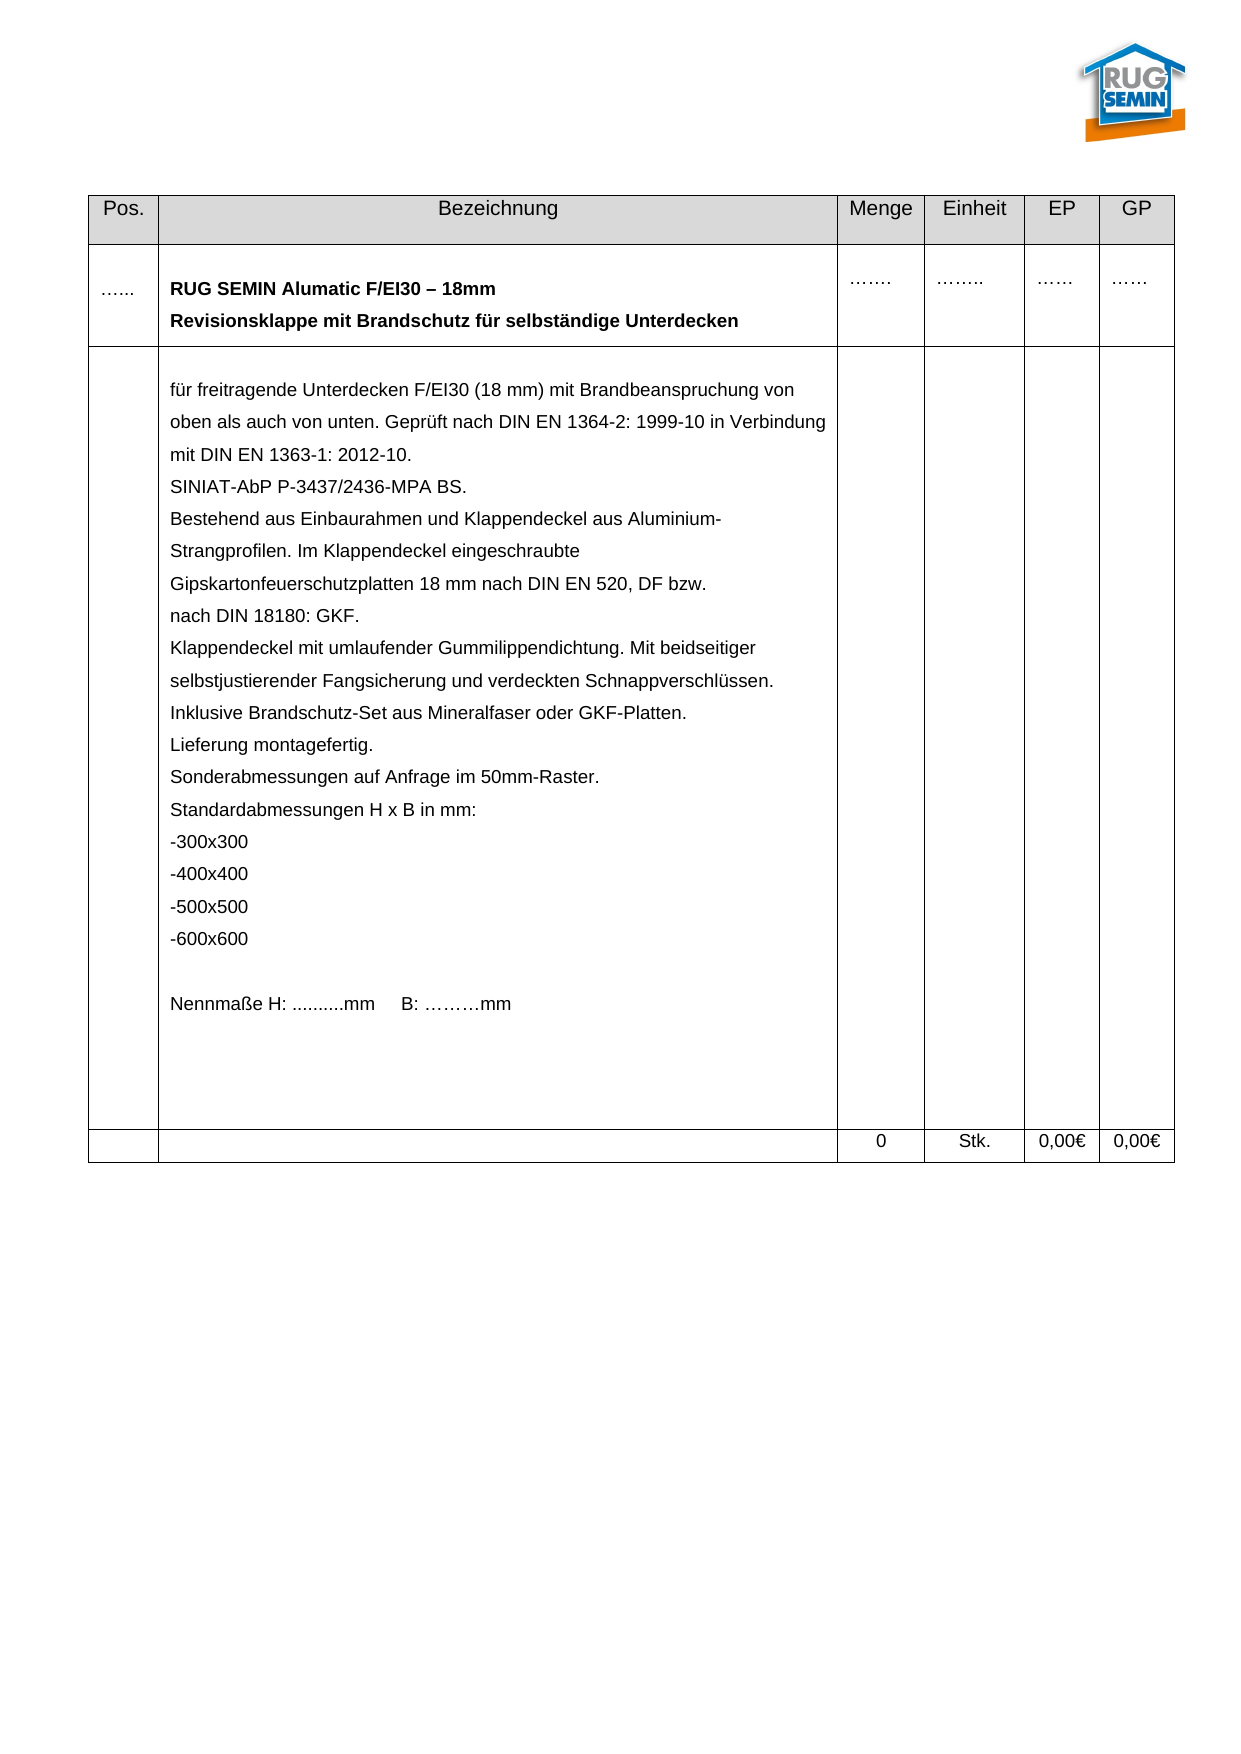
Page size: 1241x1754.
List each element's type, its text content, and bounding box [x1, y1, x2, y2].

table_cell …….. [925, 245, 1024, 346]
table_cell RUG SEMIN Alumatic F/EI30 – 18mm Revisionsklappe mit Brandschutz für selbständige Unterdecken [159, 245, 837, 346]
table_cell ……. [838, 245, 924, 346]
table_header Pos. [89, 196, 158, 244]
table_cell [89, 347, 158, 1129]
table_cell [159, 1130, 837, 1162]
table_header EP [1025, 196, 1099, 244]
table_cell [89, 1130, 158, 1162]
table_cell …… [1025, 245, 1099, 346]
table_cell 0,00€ [1100, 1130, 1174, 1162]
table_cell …… [1100, 245, 1174, 346]
table_cell [1025, 347, 1099, 1129]
table_cell [838, 347, 924, 1129]
table_header GP [1100, 196, 1174, 244]
table_cell [1100, 347, 1174, 1129]
table_header Bezeichnung [159, 196, 837, 244]
table_cell 0,00€ [1025, 1130, 1099, 1162]
table_cell …... [89, 245, 158, 346]
table_cell für freitragende Unterdecken F/EI30 (18 mm) mit Brandbeanspruchung von oben als auch von unten. Geprüft nach DIN EN 1364-2: 1999-10 in Verbindung mit DIN EN 1363-1: 2012-10. SINIAT-AbP P-3437/2436-MPA BS. Bestehend aus Einbaurahmen und Klappendeckel aus Aluminium-Strangprofilen. Im Klappendeckel eingeschraubte Gipskartonfeuerschutzplatten 18 mm nach DIN EN 520, DF bzw. nach DIN 18180: GKF. Klappendeckel mit umlaufender Gummilippendichtung. Mit beidseitiger selbstjustierender Fangsicherung und verdeckten Schnappverschlüssen. Inklusive Brandschutz-Set aus Mineralfaser oder GKF-Platten. Lieferung montagefertig. Sonderabmessungen auf Anfrage im 50mm-Raster. Standardabmessungen H x B in mm: -300x300 -400x400 -500x500 -600x600 Nennmaße H: ..........mm B: ………mm [159, 347, 837, 1129]
picture [1072, 32, 1201, 142]
table_cell [925, 347, 1024, 1129]
table_cell Stk. [925, 1130, 1024, 1162]
table_cell 0 [838, 1130, 924, 1162]
table_header Einheit [925, 196, 1024, 244]
table_header Menge [838, 196, 924, 244]
